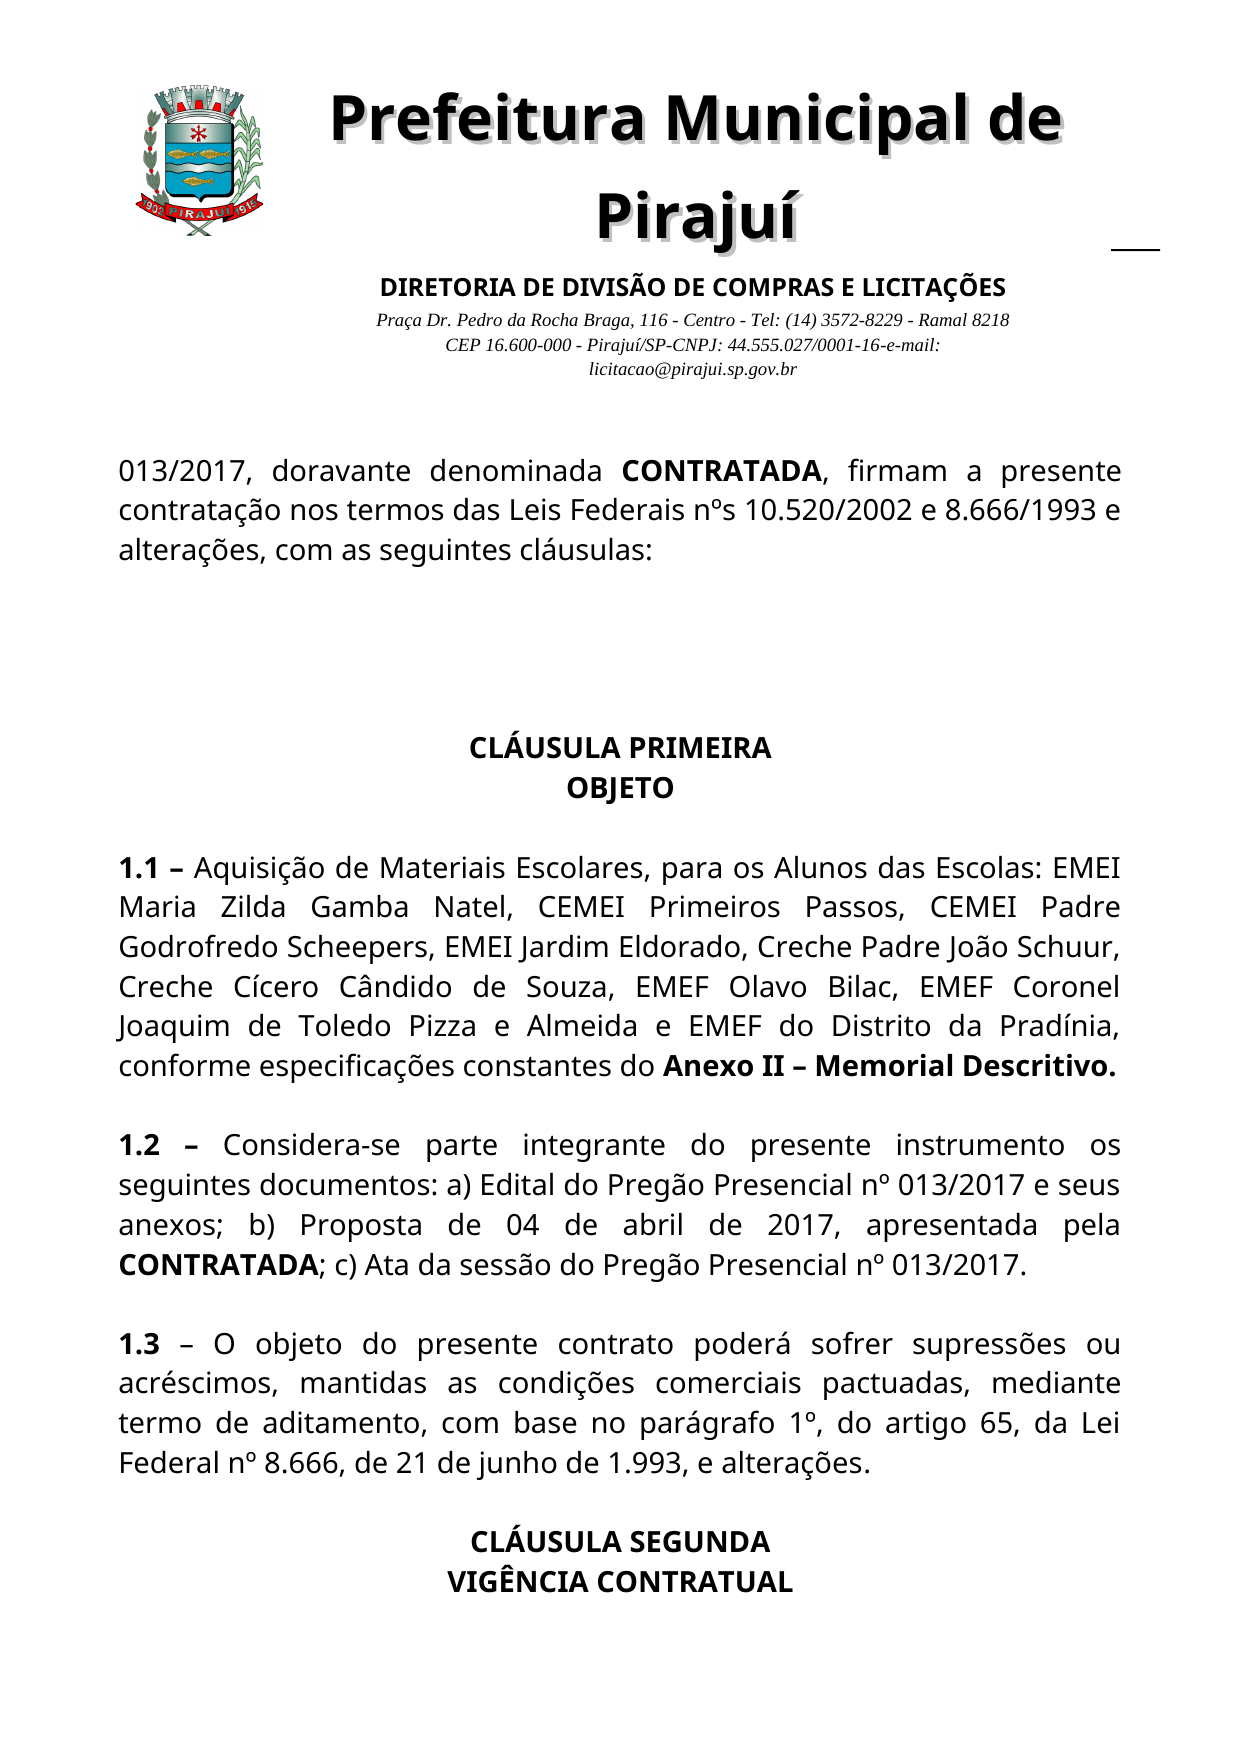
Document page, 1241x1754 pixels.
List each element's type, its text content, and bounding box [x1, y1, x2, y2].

text 1.2 – Considera-se parte integrante do presente instrumento os seguintes documentos: a) Edital do Pregão Presencial nº 013/2017 e seus anexos; b) Proposta de 04 de abril de 2017, apresentada pela CONTRATADA; c) Ata da sessão do Pregão Presencial nº 013/2017. [118, 1125, 1122, 1283]
text CLÁUSULA SEGUNDA [118, 1522, 1122, 1561]
text 1.1 – Aquisição de Materiais Escolares, para os Alunos das Escolas: EMEI Maria Zilda Gamba Natel, CEMEI Primeiros Passos, CEMEI Padre Godrofredo Scheepers, EMEI Jardim Eldorado, Creche Padre João Schuur, Creche Cícero Cândido de Souza, EMEF Olavo Bilac, EMEF Coronel Joaquim de Toledo Pizza e Almeida e EMEF do Distrito da Pradínia, conforme especificações constantes do Anexo II – Memorial Descritivo. [118, 847, 1122, 1085]
text 1.3 – O objeto do presente contrato poderá sofrer supressões ou acréscimos, mantidas as condições comerciais pactuadas, mediante termo de aditamento, com base no parágrafo 1º, do artigo 65, da Lei Federal nº 8.666, de 21 de junho de 1.993, e alterações. [118, 1323, 1122, 1482]
text CLÁUSULA PRIMEIRA [118, 728, 1122, 767]
text VIGÊNCIA CONTRATUAL [118, 1561, 1122, 1601]
text OBJETO [118, 767, 1122, 807]
picture [135, 85, 264, 236]
